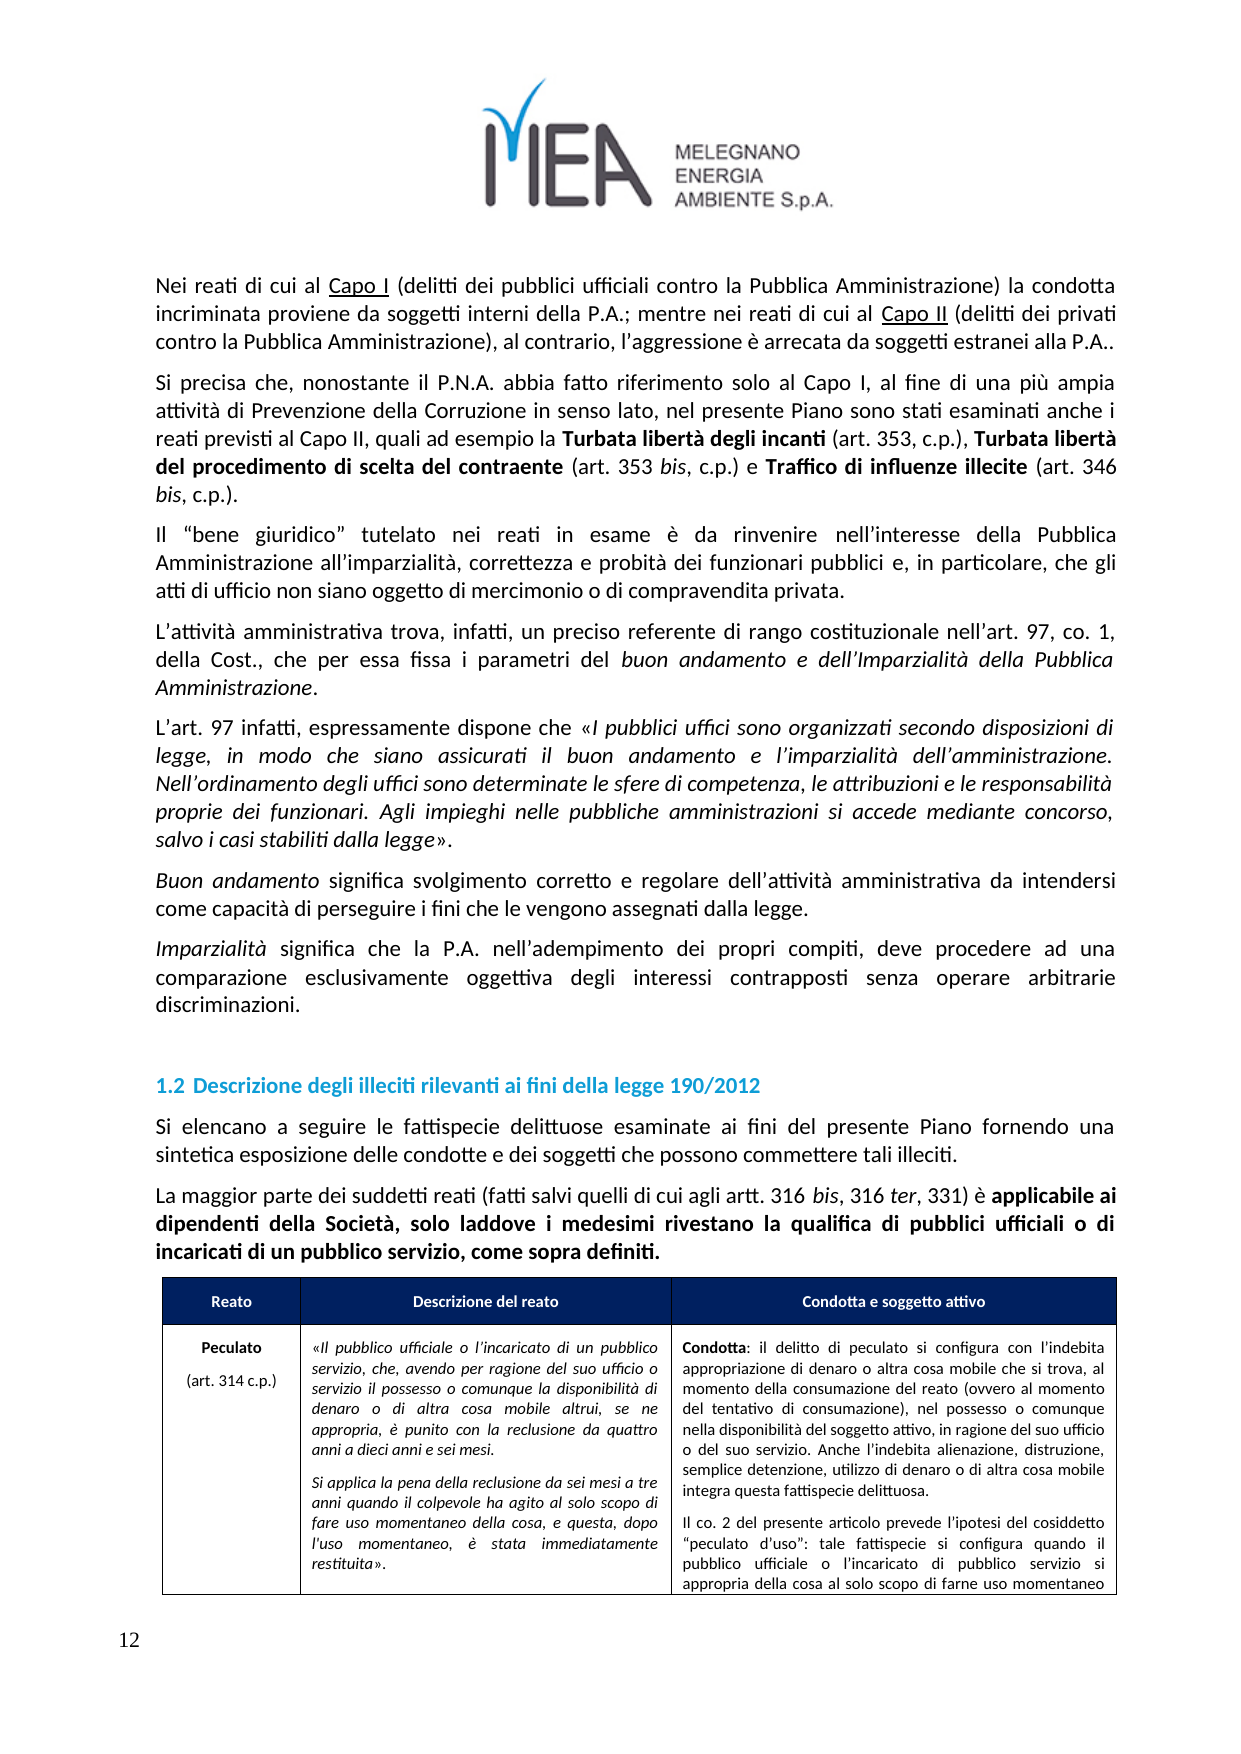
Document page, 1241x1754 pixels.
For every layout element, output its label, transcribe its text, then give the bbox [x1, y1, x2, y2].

text Buon andamento significa svolgimento corretto e regolare dell’attività amministrativa da intendersi come capacità di perseguire i fini che le vengono assegnati dalla legge. [155, 866, 1117, 922]
table_header Descrizione del reato [301, 1278, 671, 1324]
text Nei reati di cui al Capo I (delitti dei pubblici ufficiali contro la Pubblica Amministrazione) la condotta incriminata proviene da soggetti interni della P.A.; mentre nei reati di cui al Capo II (delitti dei privati contro la Pubblica Amministrazione), al contrario, l’aggressione è arrecata da soggetti estranei alla P.A.. [155, 271, 1117, 355]
text Si elencano a seguire le fattispecie delittuose esaminate ai fini del presente Piano fornendo una sintetica esposizione delle condotte e dei soggetti che possono commettere tali illeciti. [155, 1112, 1117, 1168]
table_cell Peculato (art. 314 c.p.) [163, 1325, 300, 1594]
text Il “bene giuridico” tutelato nei reati in esame è da rinvenire nell’interesse della Pubblica Amministrazione all’imparzialità, correttezza e probità dei funzionari pubblici e, in particolare, che gli atti di ufficio non siano oggetto di mercimonio o di compravendita privata. [155, 520, 1117, 604]
text La maggior parte dei suddetti reati (fatti salvi quelli di cui agli artt. 316 bis, 316 ter, 331) è applicabile ai dipendenti della Società, solo laddove i medesimi rivestano la qualifica di pubblici ufficiali o di incaricati di un pubblico servizio, come sopra definiti. [155, 1181, 1117, 1265]
table_header Reato [163, 1278, 300, 1324]
table_header Condotta e soggetto attivo [672, 1278, 1116, 1324]
text Si precisa che, nonostante il P.N.A. abbia fatto riferimento solo al Capo I, al fine di una più ampia attività di Prevenzione della Corruzione in senso lato, nel presente Piano sono stati esaminati anche i reati previsti al Capo II, quali ad esempio la Turbata libertà degli incanti (art. 353, c.p.), Turbata libertà del procedimento di scelta del contraente (art. 353 bis, c.p.) e Traffico di influenze illecite (art. 346 bis, c.p.). [155, 368, 1117, 508]
text L’attività amministrativa trova, infatti, un preciso referente di rango costituzionale nell’art. 97, co. 1, della Cost., che per essa fissa i parametri del buon andamento e dell’Imparzialità della Pubblica Amministrazione. [155, 617, 1117, 701]
text L’art. 97 infatti, espressamente dispone che «I pubblici uffici sono organizzati secondo disposizioni di legge, in modo che siano assicurati il buon andamento e l’imparzialità dell’amministrazione. Nell’ordinamento degli uffici sono determinate le sfere di competenza, le attribuzioni e le responsabilità proprie dei funzionari. Agli impieghi nelle pubbliche amministrazioni si accede mediante concorso, salvo i casi stabiliti dalla legge». [155, 713, 1117, 853]
picture [455, 73, 859, 216]
subtitle Descrizione degli illeciti rilevanti ai fini della legge 190/2012 [155, 1072, 1117, 1100]
text Imparzialità significa che la P.A. nell’adempimento dei propri compiti, deve procedere ad una comparazione esclusivamente oggettiva degli interessi contrapposti senza operare arbitrarie discriminazioni. [155, 934, 1117, 1019]
